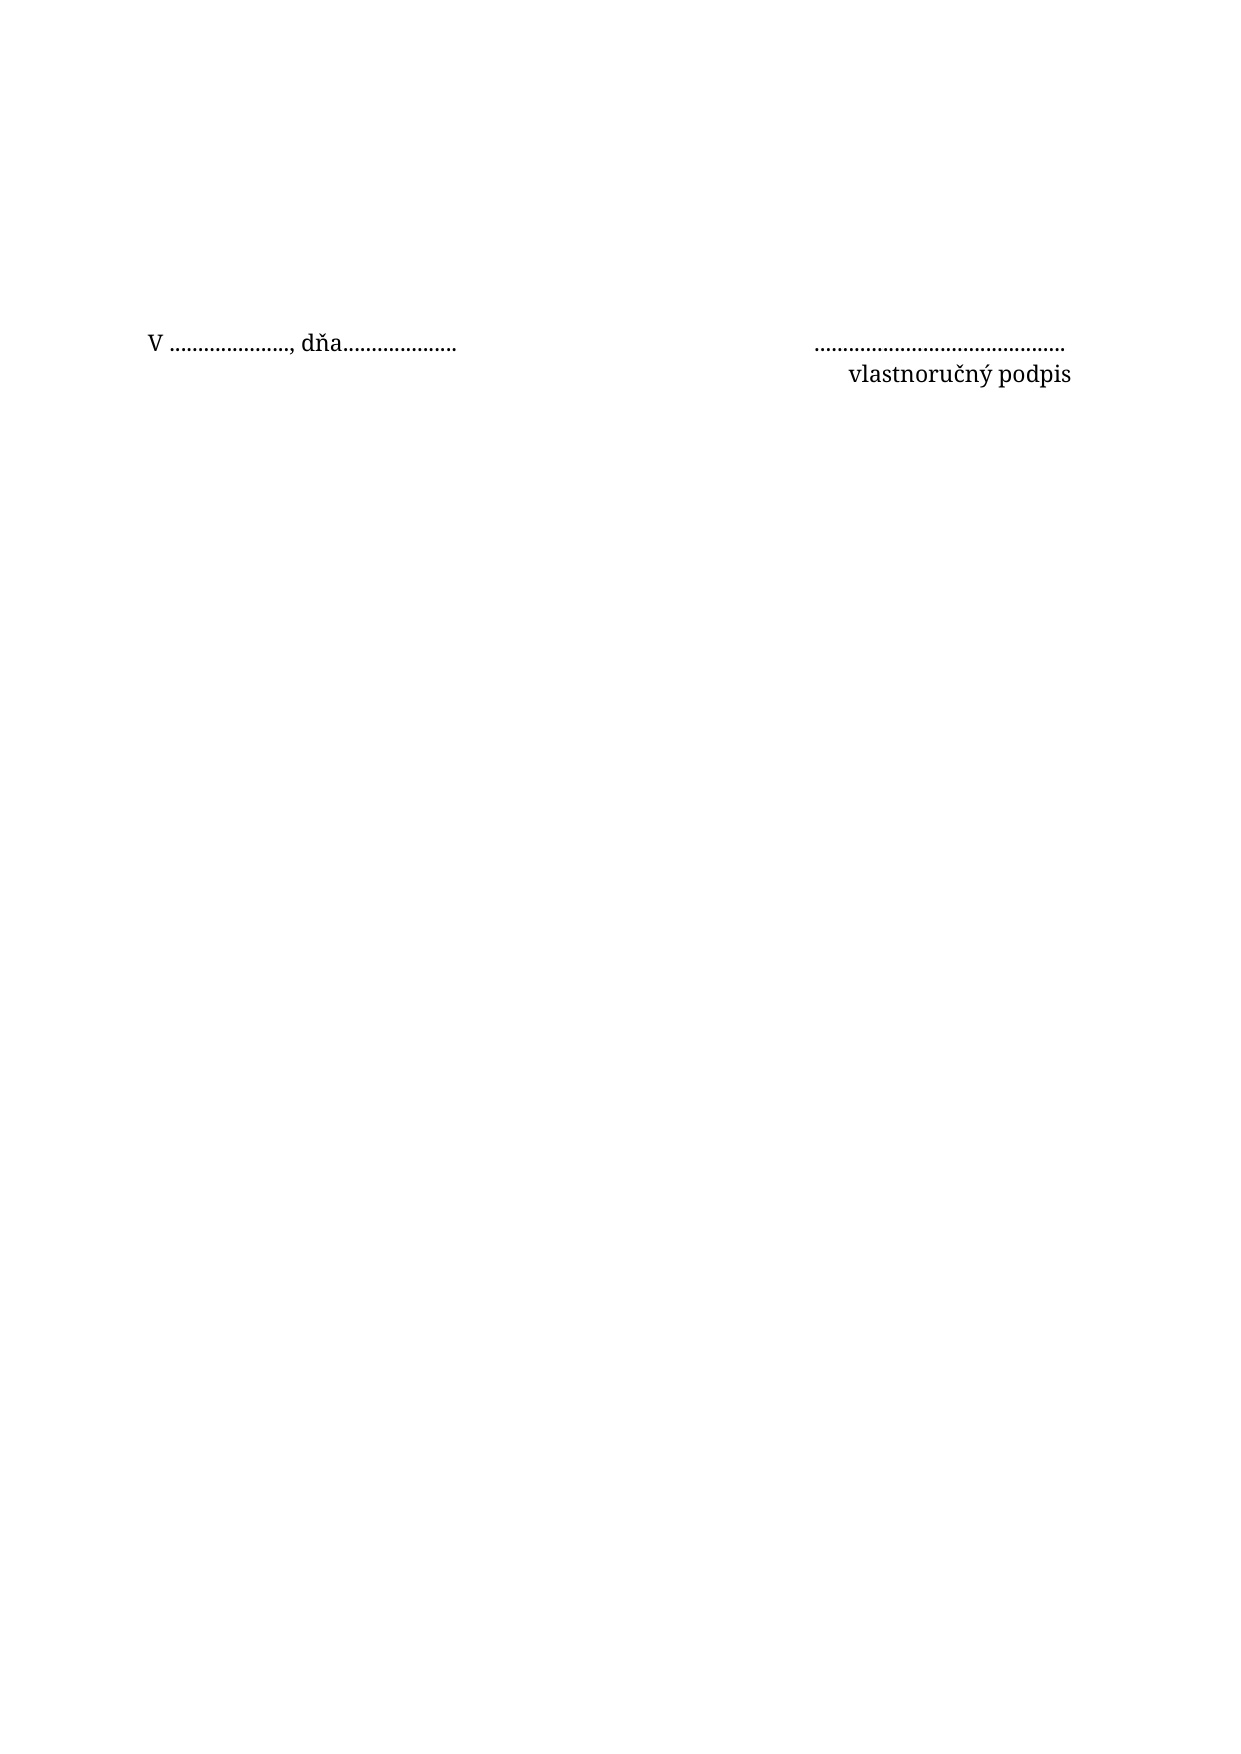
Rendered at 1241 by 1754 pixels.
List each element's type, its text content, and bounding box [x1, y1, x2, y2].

text V ....................., dňa.................... ............................................ [148, 326, 1093, 358]
text vlastnoručný podpis [664, 358, 1093, 389]
